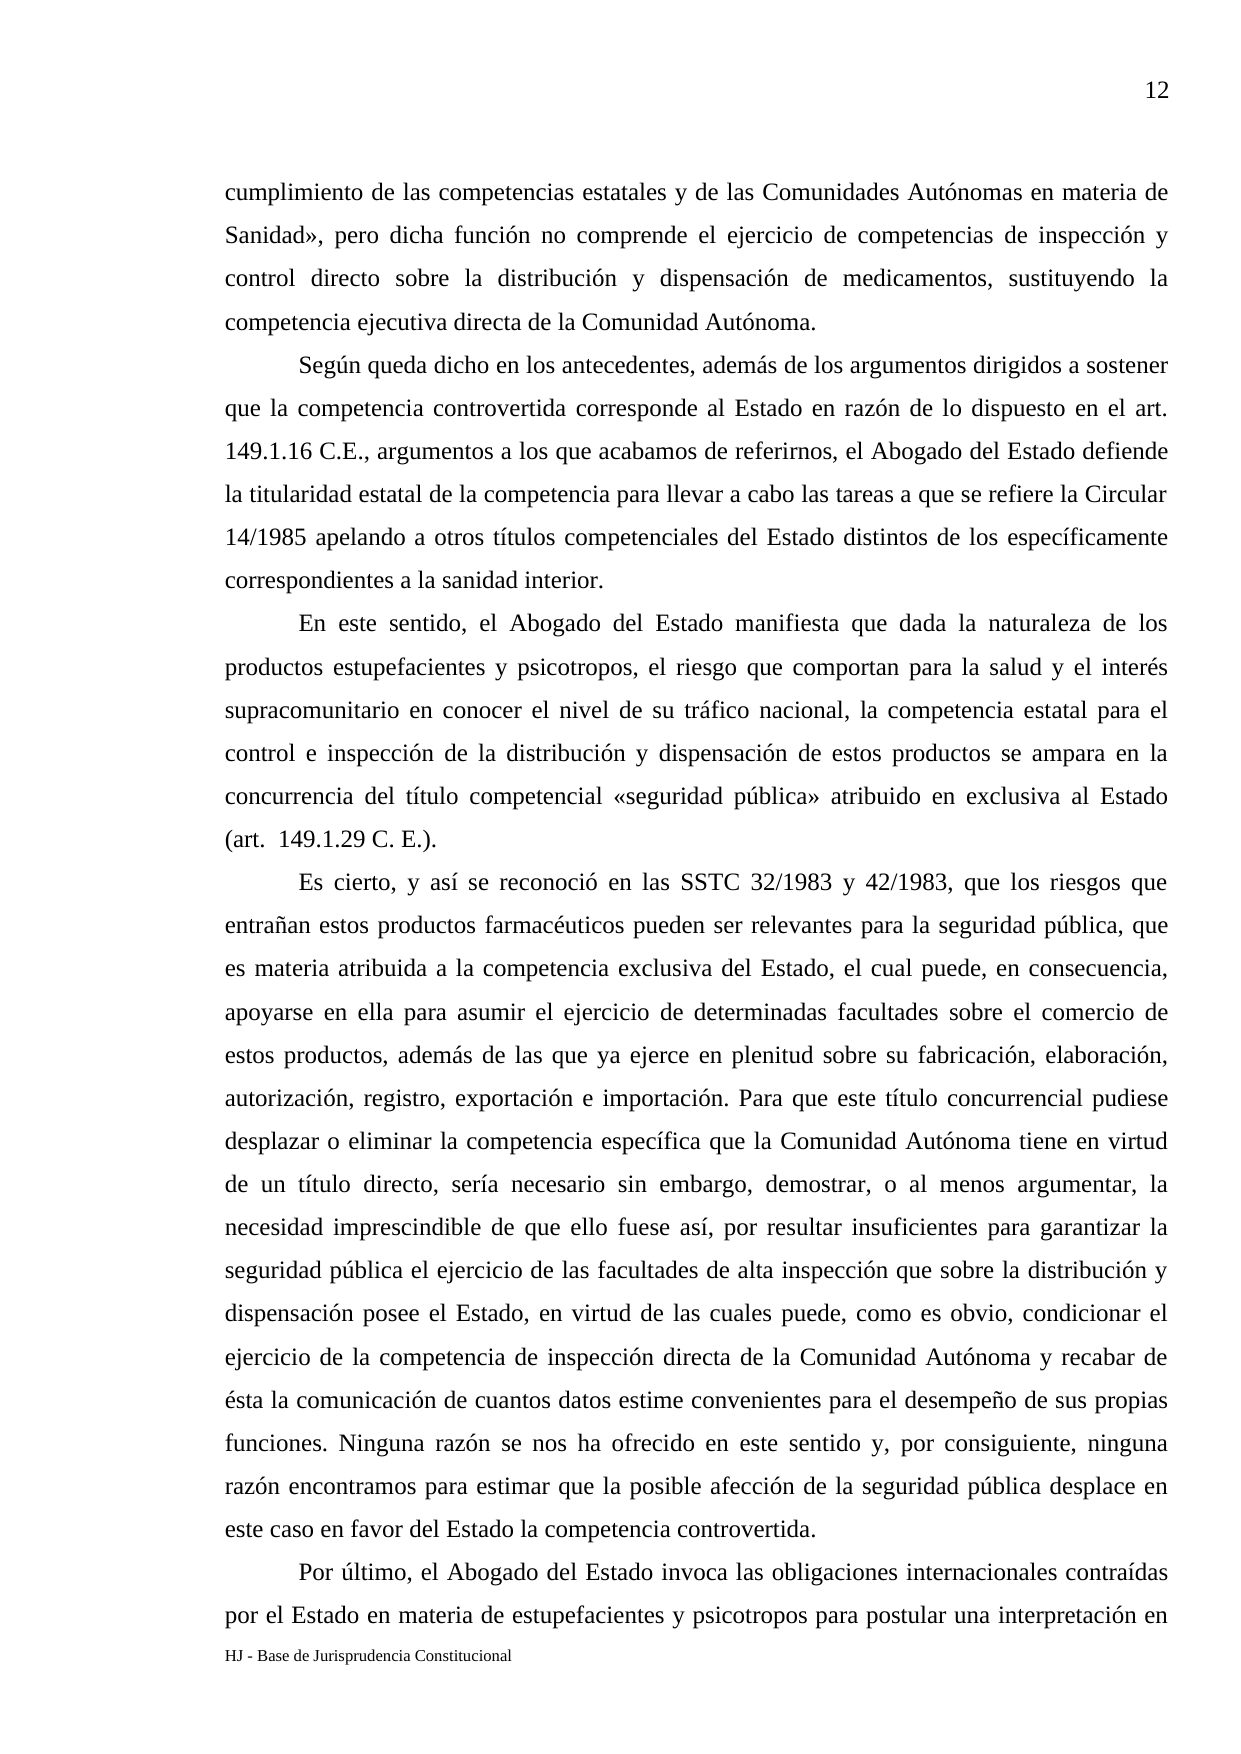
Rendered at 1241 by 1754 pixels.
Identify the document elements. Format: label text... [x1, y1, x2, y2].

text Es cierto, y así se reconoció en las SSTC 32/1983 y 42/1983, que los riesgos que entrañan estos productos farmacéuticos pueden ser relevantes para la seguridad pública, que es materia atribuida a la competencia exclusiva del Estado, el cual puede, en consecuencia, apoyarse en ella para asumir el ejercicio de determinadas facultades sobre el comercio de estos productos, además de las que ya ejerce en plenitud sobre su fabricación, elaboración, autorización, registro, exportación e importación. Para que este título concurrencial pudiese desplazar o eliminar la competencia específica que la Comunidad Autónoma tiene en virtud de un título directo, sería necesario sin embargo, demostrar, o al menos argumentar, la necesidad imprescindible de que ello fuese así, por resultar insuficientes para garantizar la seguridad pública el ejercicio de las facultades de alta inspección que sobre la distribución y dispensación posee el Estado, en virtud de las cuales puede, como es obvio, condicionar el ejercicio de la competencia de inspección directa de la Comunidad Autónoma y recabar de ésta la comunicación de cuantos datos estime convenientes para el desempeño de sus propias funciones. Ninguna razón se nos ha ofrecido en este sentido y, por consiguiente, ninguna razón encontramos para estimar que la posible afección de la seguridad pública desplace en este caso en favor del Estado la competencia controvertida. [224, 867, 1169, 1543]
text Según queda dicho en los antecedentes, además de los argumentos dirigidos a sostener que la competencia controvertida corresponde al Estado en razón de lo dispuesto en el art. 149.1.16 C.E., argumentos a los que acabamos de referirnos, el Abogado del Estado defiende la titularidad estatal de la competencia para llevar a cabo las tareas a que se refiere la Circular 14/1985 apelando a otros títulos competenciales del Estado distintos de los específicamente correspondientes a la sanidad interior. [224, 350, 1169, 594]
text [224, 1557, 1169, 1629]
text En este sentido, el Abogado del Estado manifiesta que dada la naturaleza de los productos estupefacientes y psicotropos, el riesgo que comportan para la salud y el interés supracomunitario en conocer el nivel de su tráfico nacional, la competencia estatal para el control e inspección de la distribución y dispensación de estos productos se ampara en la concurrencia del título competencial «seguridad pública» atribuido en exclusiva al Estado (art. 149.1.29 C. E.). [224, 608, 1169, 853]
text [224, 177, 1169, 335]
